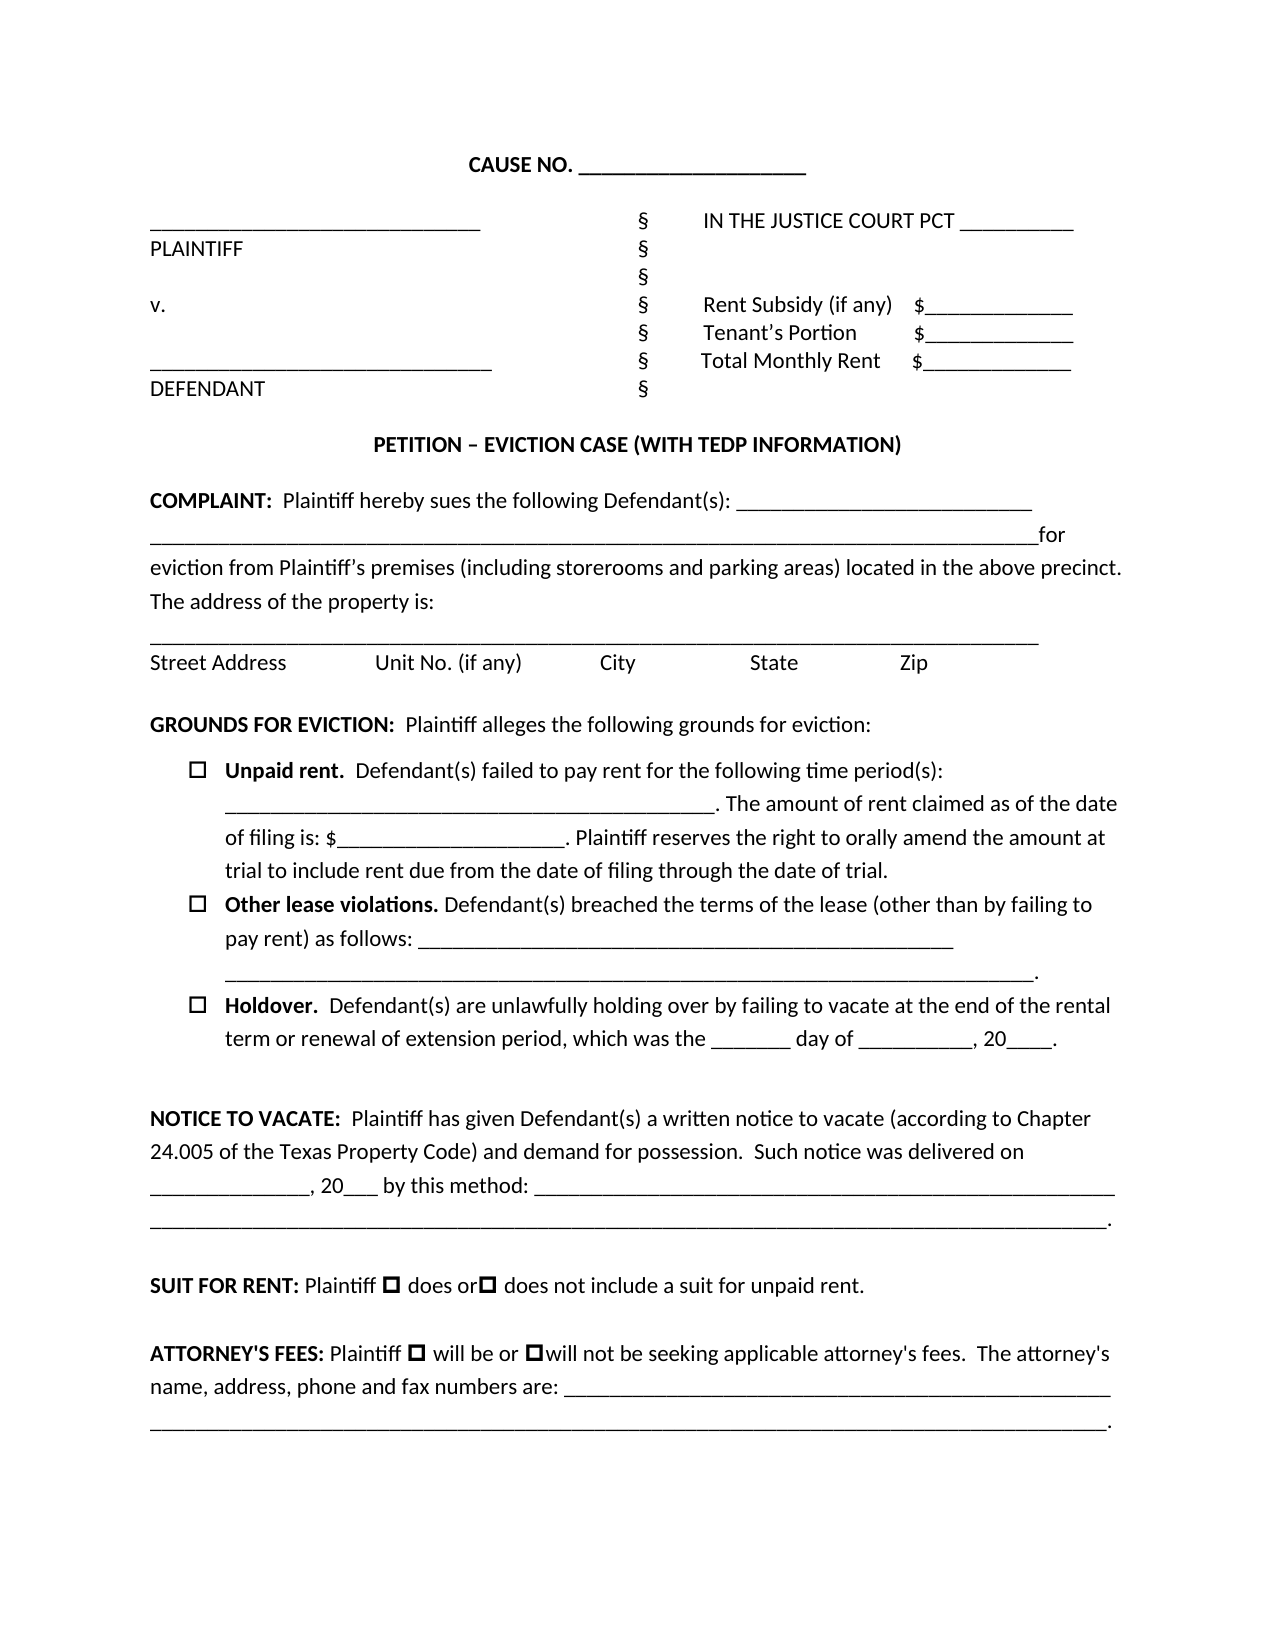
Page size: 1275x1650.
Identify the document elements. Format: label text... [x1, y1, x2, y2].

text CAUSE NO. ____________________ [150, 150, 1125, 178]
text Street Address Unit No. (if any) City State Zip [150, 648, 1125, 676]
text § [150, 262, 1125, 290]
text ____________________________________________________________________________________. [150, 1406, 1125, 1434]
text ______________________________________________________________________________ [150, 620, 1125, 648]
text § Tenant’s Portion $_____________ [150, 318, 1125, 346]
text COMPLAINT: Plaintiff hereby sues the following Defendant(s): __________________________ ______________________________________________________________________________for eviction from Plaintiff’s premises (including storerooms and parking areas) located in the above precinct. The address of the property is: [150, 486, 1125, 615]
list Unpaid rent. Defendant(s) failed to pay rent for the following time period(s): ___________________________________________. The amount of rent claimed as of the date of filing is: $____________________. Plaintiff reserves the right to orally amend the amount at trial to include rent due from the date of filing through the date of trial. [187, 756, 1125, 885]
text _____________________________ § IN THE JUSTICE COURT PCT __________ [150, 206, 1125, 234]
text SUIT FOR RENT: Plaintiff does or does not include a suit for unpaid rent. [150, 1272, 1125, 1300]
text ____________________________________________________________________________________. [150, 1204, 1125, 1233]
list _______________________________________________________________________. [225, 957, 1125, 985]
list Holdover. Defendant(s) are unlawfully holding over by failing to vacate at the end of the rental term or renewal of extension period, which was the _______ day of __________, 20____. [187, 991, 1125, 1052]
text GROUNDS FOR EVICTION: Plaintiff alleges the following grounds for eviction: [150, 710, 1125, 738]
text ATTORNEY'S FEES: Plaintiff will be or will not be seeking applicable attorney's fees. The attorney's name, address, phone and fax numbers are: ________________________________________________ [150, 1339, 1125, 1400]
text Plaintiff § [150, 234, 1125, 262]
text ______________________________ § Total Monthly Rent $_____________ [150, 346, 1125, 374]
text v. § Rent Subsidy (if any) $_____________ [150, 290, 1125, 318]
text NOTICE TO VACATE: Plaintiff has given Defendant(s) a written notice to vacate (according to Chapter 24.005 of the Texas Property Code) and demand for possession. Such notice was delivered on ______________, 20___ by this method: ___________________________________________________ [150, 1104, 1125, 1199]
text Defendant § [150, 374, 1125, 402]
list Other lease violations. Defendant(s) breached the terms of the lease (other than by failing to pay rent) as follows: _______________________________________________ [187, 890, 1125, 952]
text PETITION – EVICTION CASE (WITH TEDP INFORMATION) [150, 430, 1125, 458]
